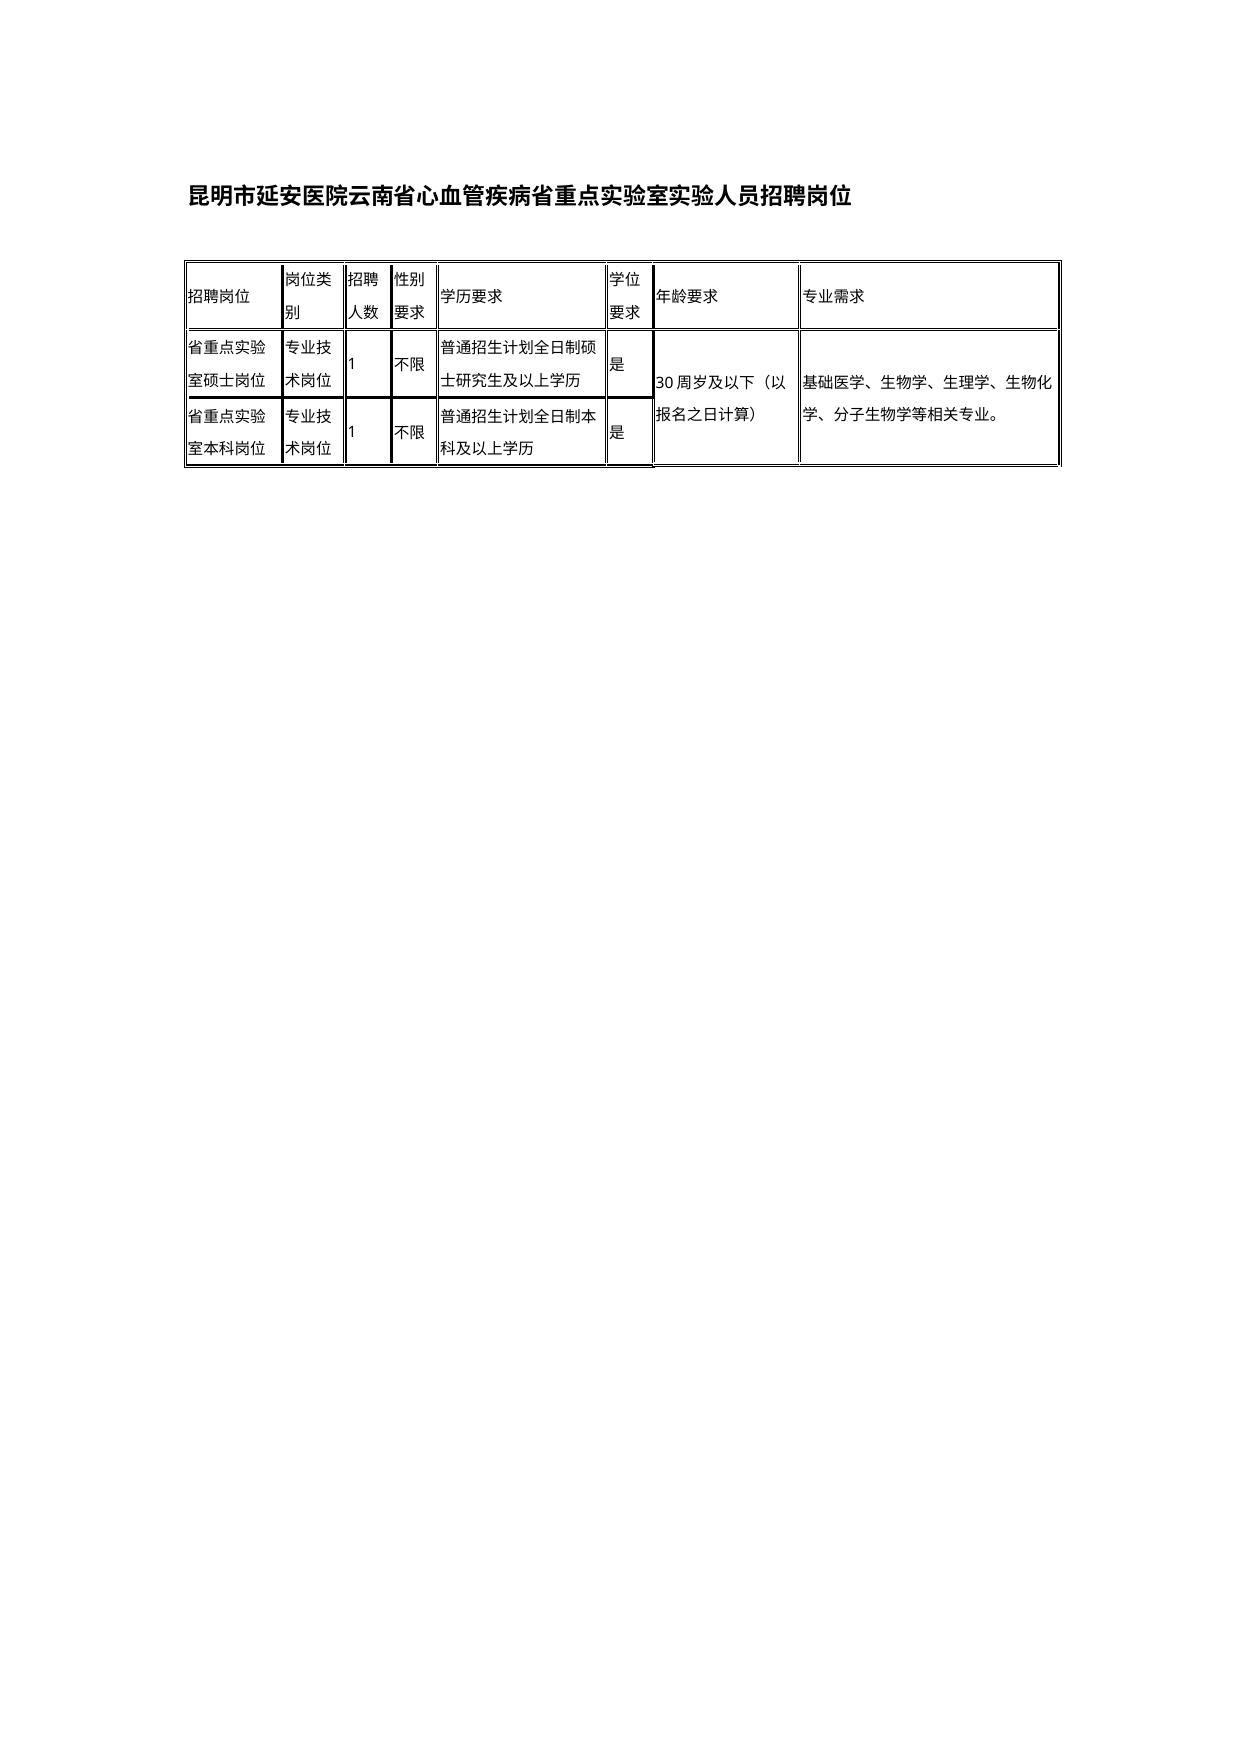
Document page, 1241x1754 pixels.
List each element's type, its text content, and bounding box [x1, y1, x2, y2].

table_cell 省重点实验室本科岗位 [187, 396, 282, 464]
table_header 岗位类别 [282, 261, 345, 328]
table_header 性别要求 [391, 263, 438, 328]
table_header 招聘人数 [345, 263, 391, 328]
table_cell 省重点实验室硕士岗位 [185, 328, 282, 396]
table_cell 是 [608, 331, 652, 396]
table_header 招聘岗位 [187, 263, 282, 328]
table_header 学历要求 [438, 263, 607, 328]
table_header 学位要求 [607, 261, 653, 328]
table_cell 基础医学、生物学、生理学、生物化学、分子生物学等相关专业。 [800, 328, 1060, 464]
table_cell 普通招生计划全日制硕士研究生及以上学历 [439, 331, 605, 396]
table_cell 1 [345, 399, 391, 464]
table_cell 专业技术岗位 [284, 331, 343, 396]
table_cell 1 [347, 331, 390, 396]
table_cell 是 [607, 399, 653, 464]
table_cell 专业技术岗位 [282, 396, 345, 464]
table_header 年龄要求 [653, 263, 800, 328]
table_cell 普通招生计划全日制本科及以上学历 [438, 399, 607, 464]
table_cell 不限 [393, 331, 436, 396]
text 昆明市延安医院云南省心血管疾病省重点实验室实验人员招聘岗位 [187, 162, 1053, 227]
table_cell 不限 [391, 399, 438, 464]
table_header 专业需求 [800, 263, 1058, 328]
table_cell 30周岁及以下（以报名之日计算） [653, 331, 800, 464]
